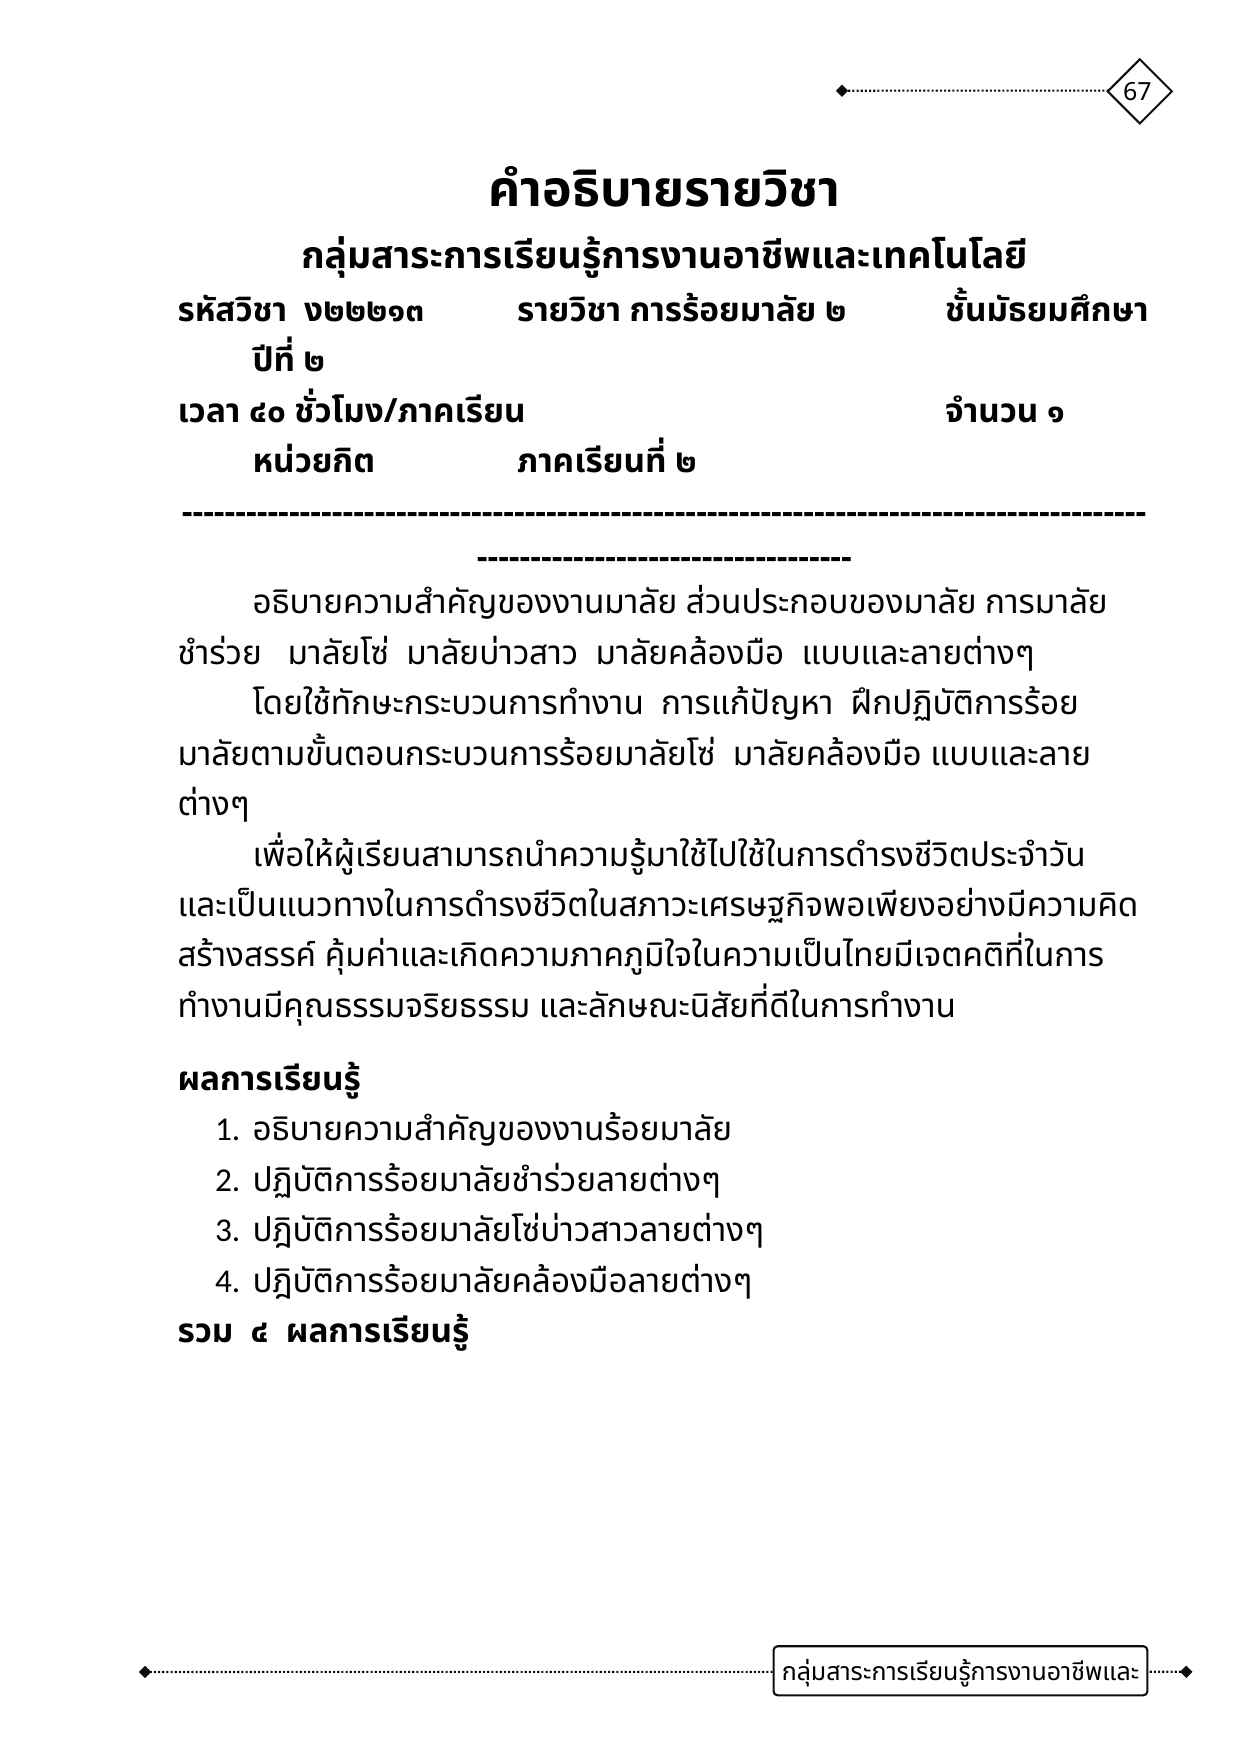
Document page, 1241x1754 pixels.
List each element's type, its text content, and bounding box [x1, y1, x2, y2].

text เวลา ๔๐ ชั่วโมง/ภาคเรียน จำนวน ๑ หน่วยกิต ภาคเรียนที่ ๒ [177, 386, 1152, 488]
list ปฎิบัติการร้อยมาลัยคล้องมือลายต่างๆ [215, 1257, 1152, 1307]
text ----------------------------------------------------------------------------------------------------------------------------- [177, 488, 1152, 578]
text เพื่อให้ผู้เรียนสามารถนำความรู้มาใช้ไปใช้ในการดำรงชีวิตประจำวัน และเป็นแนวทางในการดำรงชีวิตในสภาวะเศรษฐกิจพอเพียงอย่างมีความคิดสร้างสรรค์ คุ้มค่าและเกิดความภาคภูมิใจในความเป็นไทยมีเจตคติที่ในการทำงานมีคุณธรรมจริยธรรม และลักษณะนิสัยที่ดีในการทำงาน [177, 831, 1152, 1032]
text รหัสวิชา ง๒๒๒๑๓ รายวิชา การร้อยมาลัย ๒ ชั้นมัธยมศึกษาปีที่ ๒ [177, 286, 1152, 386]
list ปฏิบัติการร้อยมาลัยชำร่วยลายต่างๆ [215, 1156, 1152, 1206]
list ปฎิบัติการร้อยมาลัยโซ่บ่าวสาวลายต่างๆ [215, 1206, 1152, 1257]
text กลุ่มสาระการเรียนรู้การงานอาชีพและเทคโนโลยี [177, 229, 1152, 286]
text ผลการเรียนรู้ [177, 1055, 1152, 1105]
list อธิบายความสำคัญของงานร้อยมาลัย [215, 1105, 1152, 1156]
text อธิบายความสำคัญของงานมาลัย ส่วนประกอบของมาลัย การมาลัยชำร่วย มาลัยโซ่ มาลัยบ่าวสาว มาลัยคล้องมือ แบบและลายต่างๆ [177, 578, 1152, 679]
text โดยใช้ทักษะกระบวนการทำงาน การแก้ปัญหา ฝึกปฏิบัติการร้อยมาลัยตามขั้นตอนกระบวนการร้อยมาลัยโซ่ มาลัยคล้องมือ แบบและลายต่างๆ [177, 679, 1152, 831]
text รวม ๔ ผลการเรียนรู้ [177, 1307, 1152, 1357]
text คำอธิบายรายวิชา [177, 153, 1152, 229]
